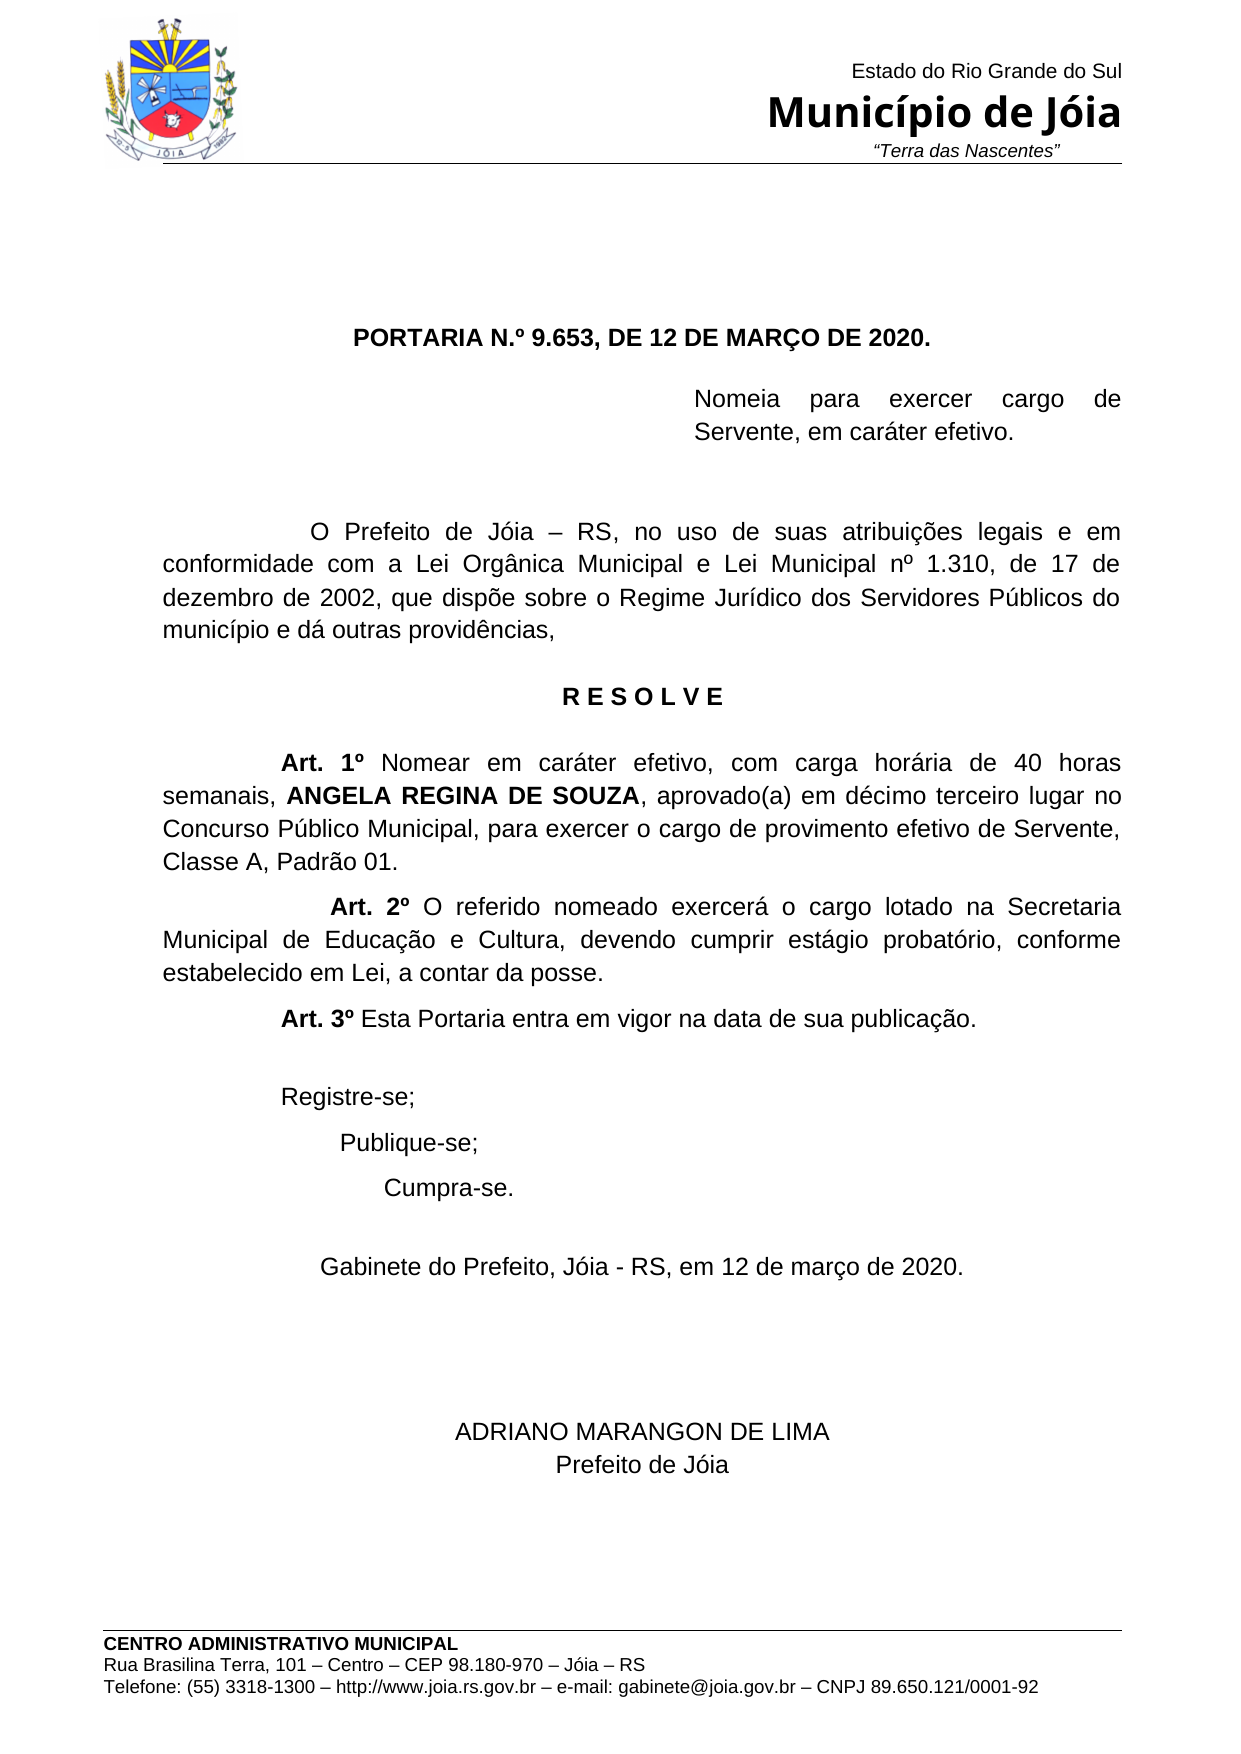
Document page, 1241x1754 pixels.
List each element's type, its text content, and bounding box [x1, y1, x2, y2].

text Gabinete do Prefeito, Jóia - RS, em 12 de março de 2020. [162, 1252, 1122, 1281]
text Registre-se; [162, 1082, 1122, 1111]
text Art. 3º Esta Portaria entra em vigor na data de sua publicação. [162, 1004, 1122, 1032]
text Cumpra-se. [162, 1173, 1122, 1202]
text ADRIANO MARANGON DE LIMA [162, 1417, 1122, 1446]
text Art. 1º Nomear em caráter efetivo, com carga horária de 40 horas semanais, ANGELA REGINA DE SOUZA, aprovado(a) em décimo terceiro lugar no Concurso Público Municipal, para exercer o cargo de provimento efetivo de Servente, Classe A, Padrão 01. [162, 748, 1122, 875]
text PORTARIA N.º 9.653, DE 12 DE MARÇO DE 2020. [162, 323, 1122, 351]
text R E S O L V E [162, 682, 1122, 710]
text Publique-se; [162, 1128, 1122, 1157]
text Nomeia para exercer cargo de Servente, em caráter efetivo. [694, 384, 1122, 446]
text Prefeito de Jóia [162, 1450, 1122, 1479]
text Art. 2º O referido nomeado exercerá o cargo lotado na Secretaria Municipal de Educação e Cultura, devendo cumprir estágio probatório, conforme estabelecido em Lei, a contar da posse. [162, 892, 1122, 987]
text O Prefeito de Jóia – RS, no uso de suas atribuições legais e em conformidade com a Lei Orgânica Municipal e Lei Municipal nº 1.310, de 17 de dezembro de 2002, que dispõe sobre o Regime Jurídico dos Servidores Públicos do município e dá outras providências, [162, 516, 1122, 644]
